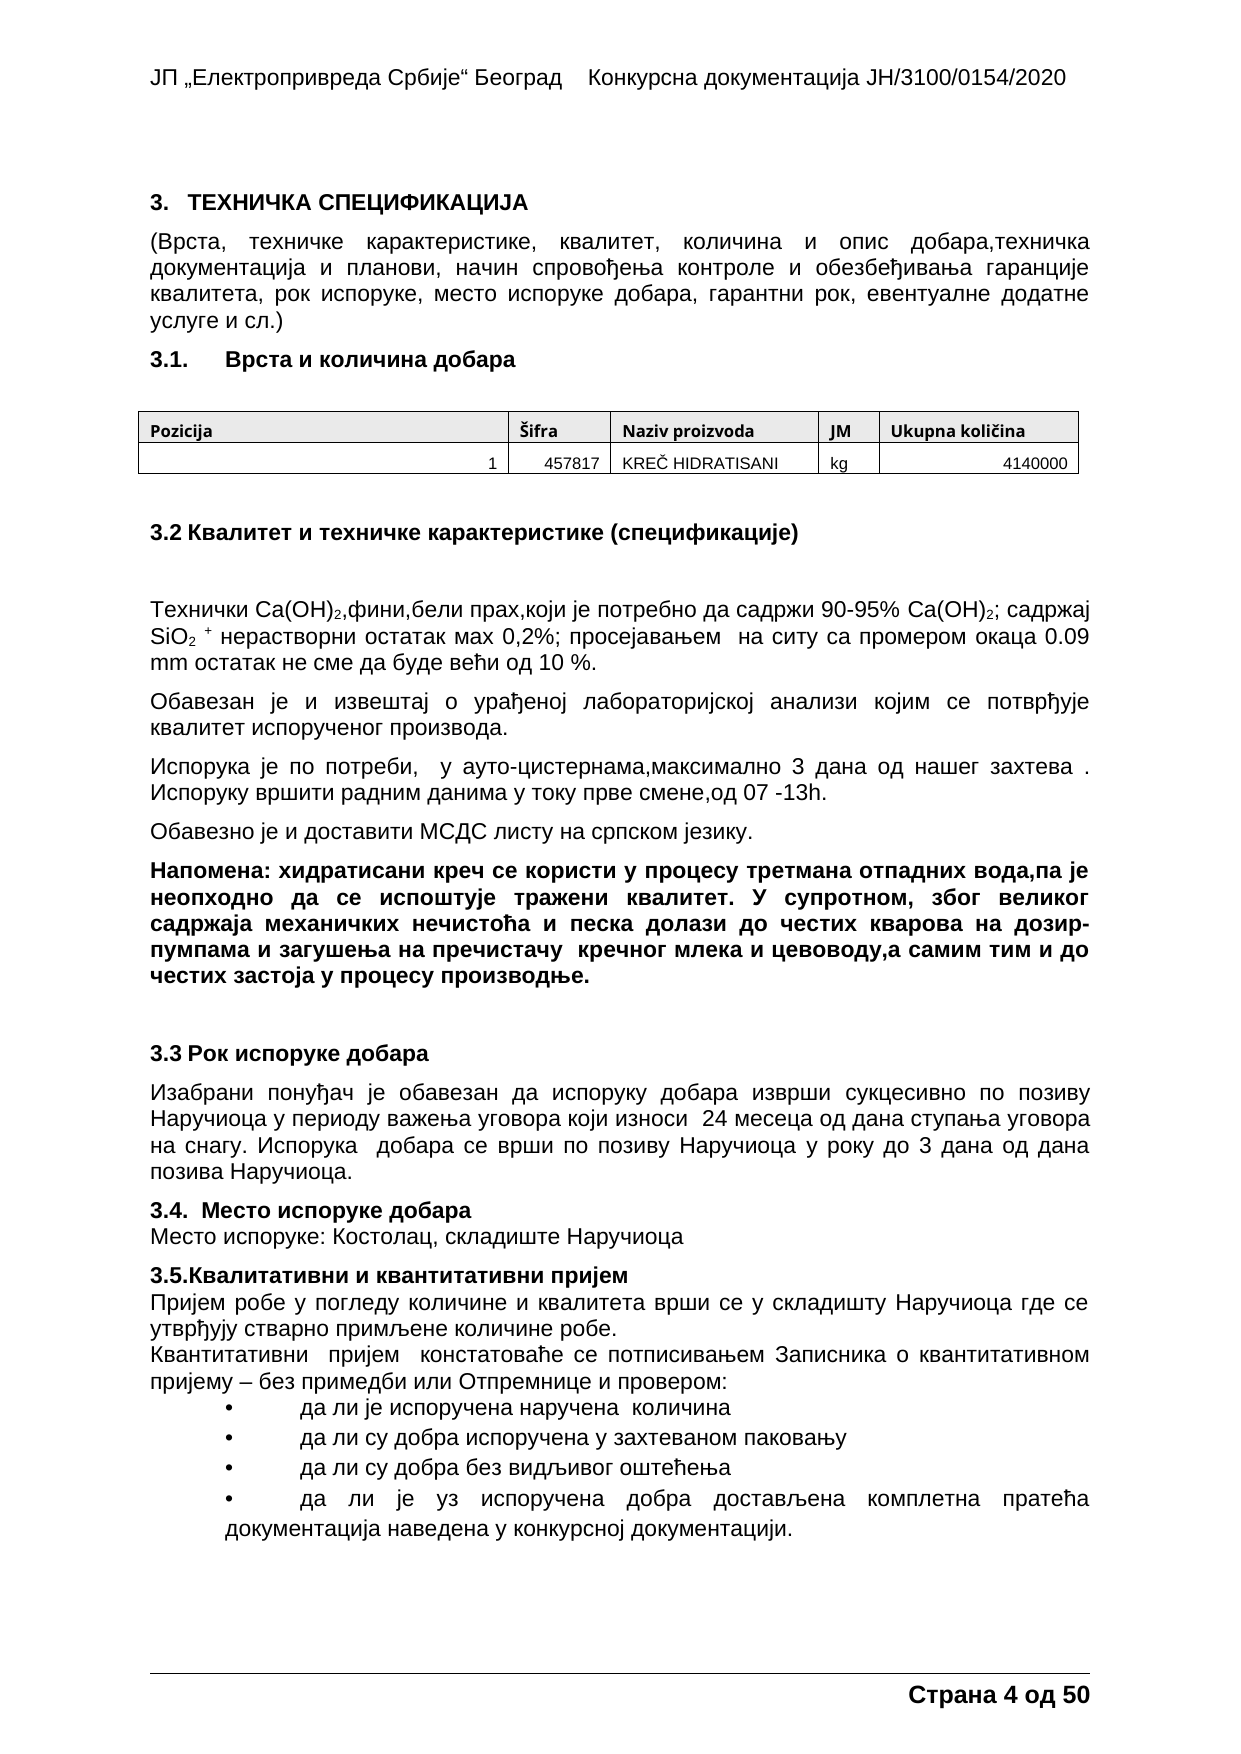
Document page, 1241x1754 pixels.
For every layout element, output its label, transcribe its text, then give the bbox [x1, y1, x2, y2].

text Обавезан је и извештај о урађеној лабораторијској анализи којим се потврђује квалитет испорученог производа. [150, 688, 1090, 741]
subtitle Рок испоруке добара [150, 1040, 1090, 1067]
table_cell KREČ HIDRATISANI [611, 443, 818, 473]
subtitle ТЕХНИЧКА СПЕЦИФИКАЦИЈА [150, 189, 1090, 215]
text Квантитативни пријем констатоваће се потписивањем Записника о квантитативном пријему – без примедби или Отпремнице и провером: [150, 1341, 1090, 1394]
table_cell 457817 [509, 443, 610, 473]
text Напомена: хидратисани креч се користи у процесу третмана отпадних вода,па је неопходно да се испоштује тражени квалитет. У супротном, због великог садржаја механичких нечистоћа и песка долази до честих кварова на дозир-пумпама и загушења на пречистачу кречног млека и цевоводу,а самим тим и до честих застоја у процесу производње. [150, 857, 1090, 989]
text Обавезно је и доставити МСДС листу на српском језику. [150, 818, 1090, 844]
list • да ли су добра без видљивог оштећења [225, 1454, 1090, 1481]
list • да ли је уз испоручена добра достављена комплетна пратећа документација наведена у конкурсној документацији. [225, 1484, 1090, 1541]
text Пријем робе у погледу количине и квалитета врши се у складишту Наручиоца где се утврђују стварно примљене количине робе. [150, 1288, 1090, 1341]
list • да ли је испоручена наручена количина [225, 1394, 1090, 1420]
subtitle 3.5.Квалитативни и квантитативни пријем [150, 1262, 1090, 1288]
text (Врста, техничке карактеристике, квалитет, количина и опис добара,техничка документација и планови, начин спровођења контроле и обезбеђивања гаранције квалитета, рок испоруке, место испоруке добара, гарантни рок, евентуалне додатне услуге и сл.) [150, 228, 1090, 333]
table_header Ukupna količina [880, 412, 1078, 442]
list • да ли су добра испоручена у захтеваном паковању [225, 1424, 1090, 1451]
subtitle Врста и количина добара [150, 346, 1090, 372]
table_header Pozicija [139, 412, 508, 442]
text Место испоруке: Костолац, складиште Наручиоца [150, 1223, 1090, 1250]
table_cell 1 [139, 443, 508, 473]
table_header Naziv proizvoda [611, 412, 818, 442]
text Технички Ca(OH)2,фини,бели прах,који је потребно да садржи 90-95% Ca(OH)2; садржај SiO2 + нерастворни остатак маx 0,2%; просејавањем на ситу са промером окаца 0.09 mm остатак не сме да буде већи од 10 %. [150, 596, 1090, 675]
table_header Šifra [509, 412, 610, 442]
subtitle Квалитет и техничке карактеристике (спецификације) [150, 518, 1090, 545]
text Испорука је по потреби, у ауто-цистернама,максимално 3 дана од нашег захтева . Испоруку вршити радним данима у току прве смене,од 07 -13h. [150, 753, 1090, 806]
subtitle 3.4. Место испоруке добара [150, 1197, 1090, 1223]
table_header JM [819, 412, 879, 442]
table_cell kg [819, 443, 879, 473]
text Изабрани понуђач је обавезан да испоруку добара изврши сукцесивно по позиву Наручиоца у периоду важења уговора који износи 24 месеца од дана ступања уговора на снагу. Испорука добара се врши по позиву Наручиоца у року до 3 дана од дана позива Наручиоца. [150, 1079, 1090, 1184]
table_cell 4140000 [880, 443, 1078, 473]
